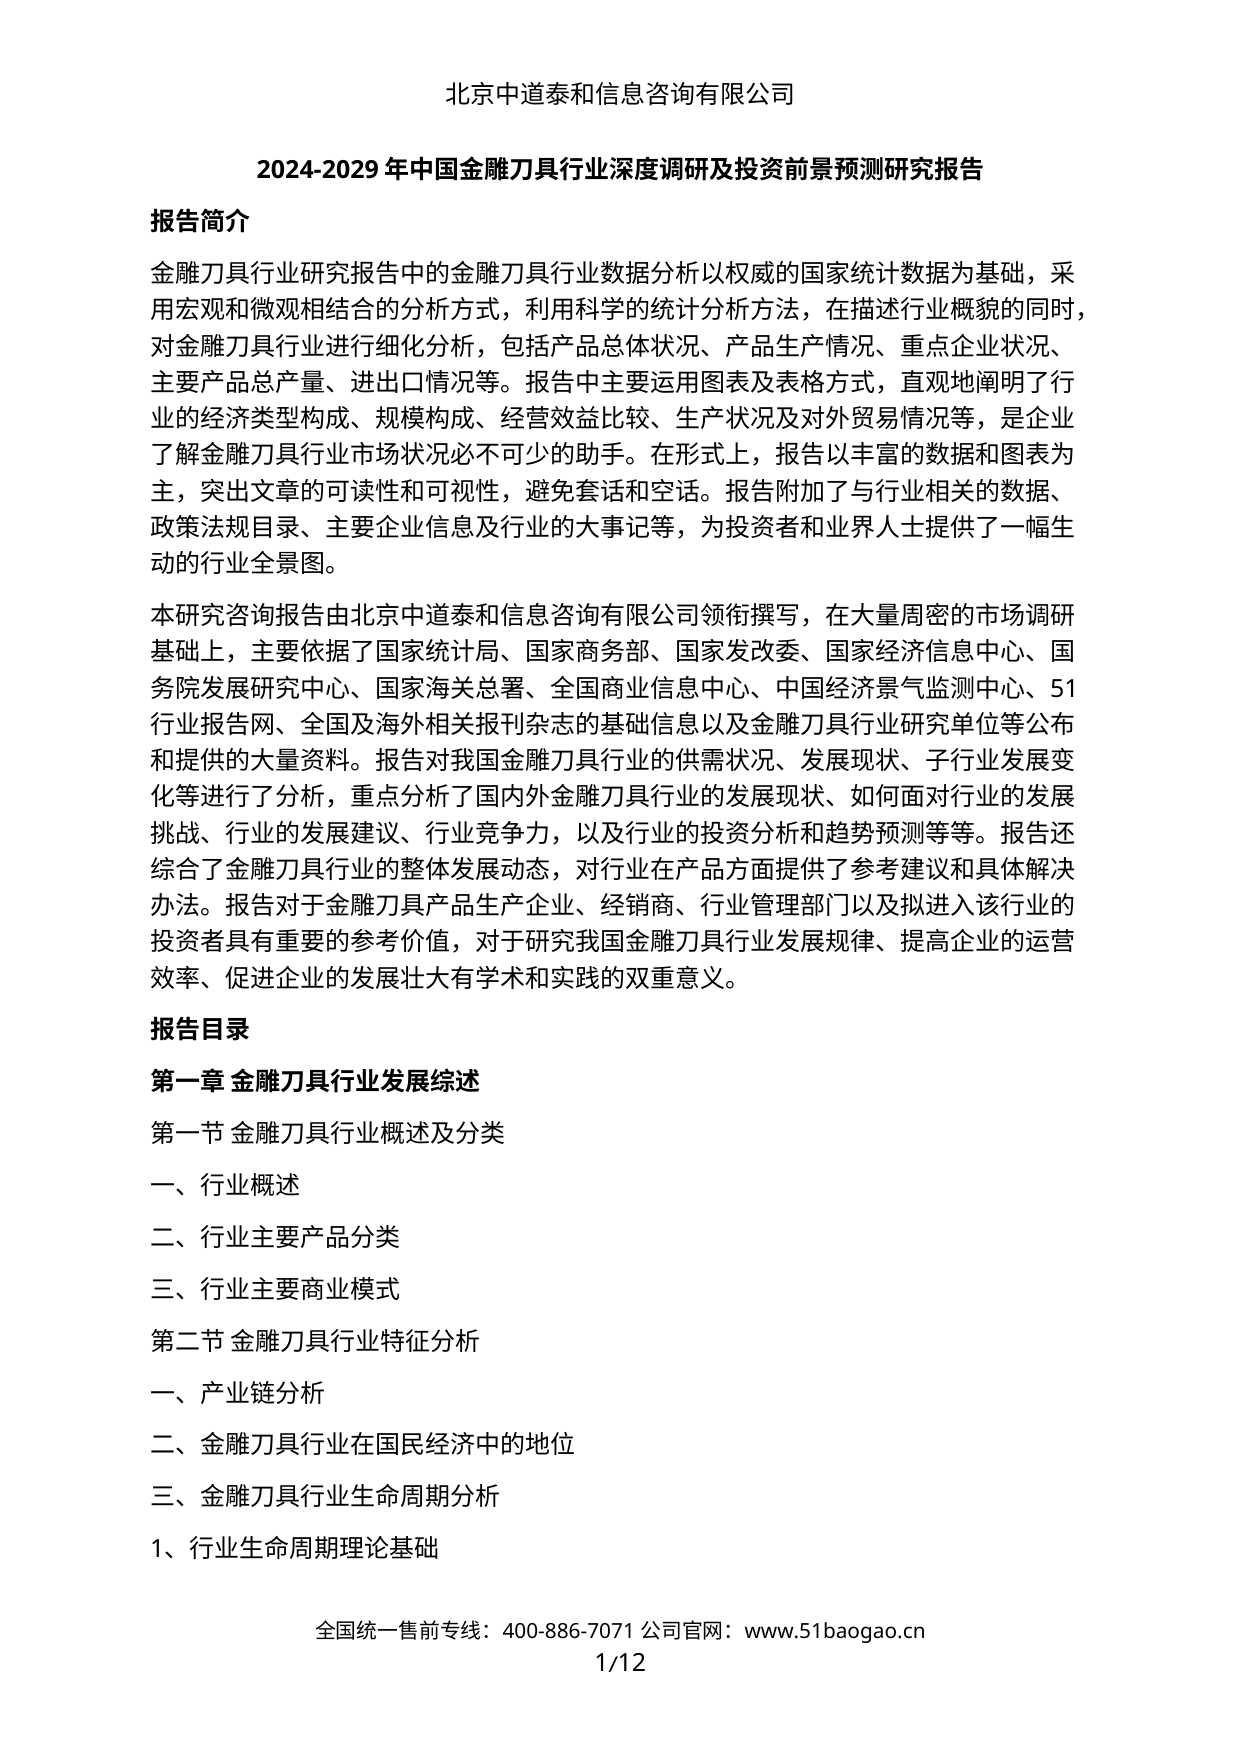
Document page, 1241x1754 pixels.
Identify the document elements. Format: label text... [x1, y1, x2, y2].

text 报告目录 [150, 1010, 1090, 1046]
text 1、行业生命周期理论基础 [150, 1529, 1090, 1565]
text 二、金雕刀具行业在国民经济中的地位 [150, 1425, 1090, 1461]
text 三、行业主要商业模式 [150, 1269, 1090, 1306]
text 第一节 金雕刀具行业概述及分类 [150, 1114, 1090, 1150]
text 金雕刀具行业研究报告中的金雕刀具行业数据分析以权威的国家统计数据为基础，采用宏观和微观相结合的分析方式，利用科学的统计分析方法，在描述行业概貌的同时，对金雕刀具行业进行细化分析，包括产品总体状况、产品生产情况、重点企业状况、主要产品总产量、进出口情况等。报告中主要运用图表及表格方式，直观地阐明了行业的经济类型构成、规模构成、经营效益比较、生产状况及对外贸易情况等，是企业了解金雕刀具行业市场状况必不可少的助手。在形式上，报告以丰富的数据和图表为主，突出文章的可读性和可视性，避免套话和空话。报告附加了与行业相关的数据、政策法规目录、主要企业信息及行业的大事记等，为投资者和业界人士提供了一幅生动的行业全景图。 [150, 254, 1090, 580]
text 二、行业主要产品分类 [150, 1217, 1090, 1254]
text 第二节 金雕刀具行业特征分析 [150, 1321, 1090, 1357]
text 本研究咨询报告由北京中道泰和信息咨询有限公司领衔撰写，在大量周密的市场调研基础上，主要依据了国家统计局、国家商务部、国家发改委、国家经济信息中心、国务院发展研究中心、国家海关总署、全国商业信息中心、中国经济景气监测中心、51行业报告网、全国及海外相关报刊杂志的基础信息以及金雕刀具行业研究单位等公布和提供的大量资料。报告对我国金雕刀具行业的供需状况、发展现状、子行业发展变化等进行了分析，重点分析了国内外金雕刀具行业的发展现状、如何面对行业的发展挑战、行业的发展建议、行业竞争力，以及行业的投资分析和趋势预测等等。报告还综合了金雕刀具行业的整体发展动态，对行业在产品方面提供了参考建议和具体解决办法。报告对于金雕刀具产品生产企业、经销商、行业管理部门以及拟进入该行业的投资者具有重要的参考价值，对于研究我国金雕刀具行业发展规律、提高企业的运营效率、促进企业的发展壮大有学术和实践的双重意义。 [150, 596, 1090, 994]
text 报告简介 [150, 202, 1090, 238]
text 一、行业概述 [150, 1166, 1090, 1202]
text 三、金雕刀具行业生命周期分析 [150, 1477, 1090, 1513]
text 一、产业链分析 [150, 1373, 1090, 1409]
text 第一章 金雕刀具行业发展综述 [150, 1062, 1090, 1098]
text 2024-2029年中国金雕刀具行业深度调研及投资前景预测研究报告 [150, 150, 1090, 186]
